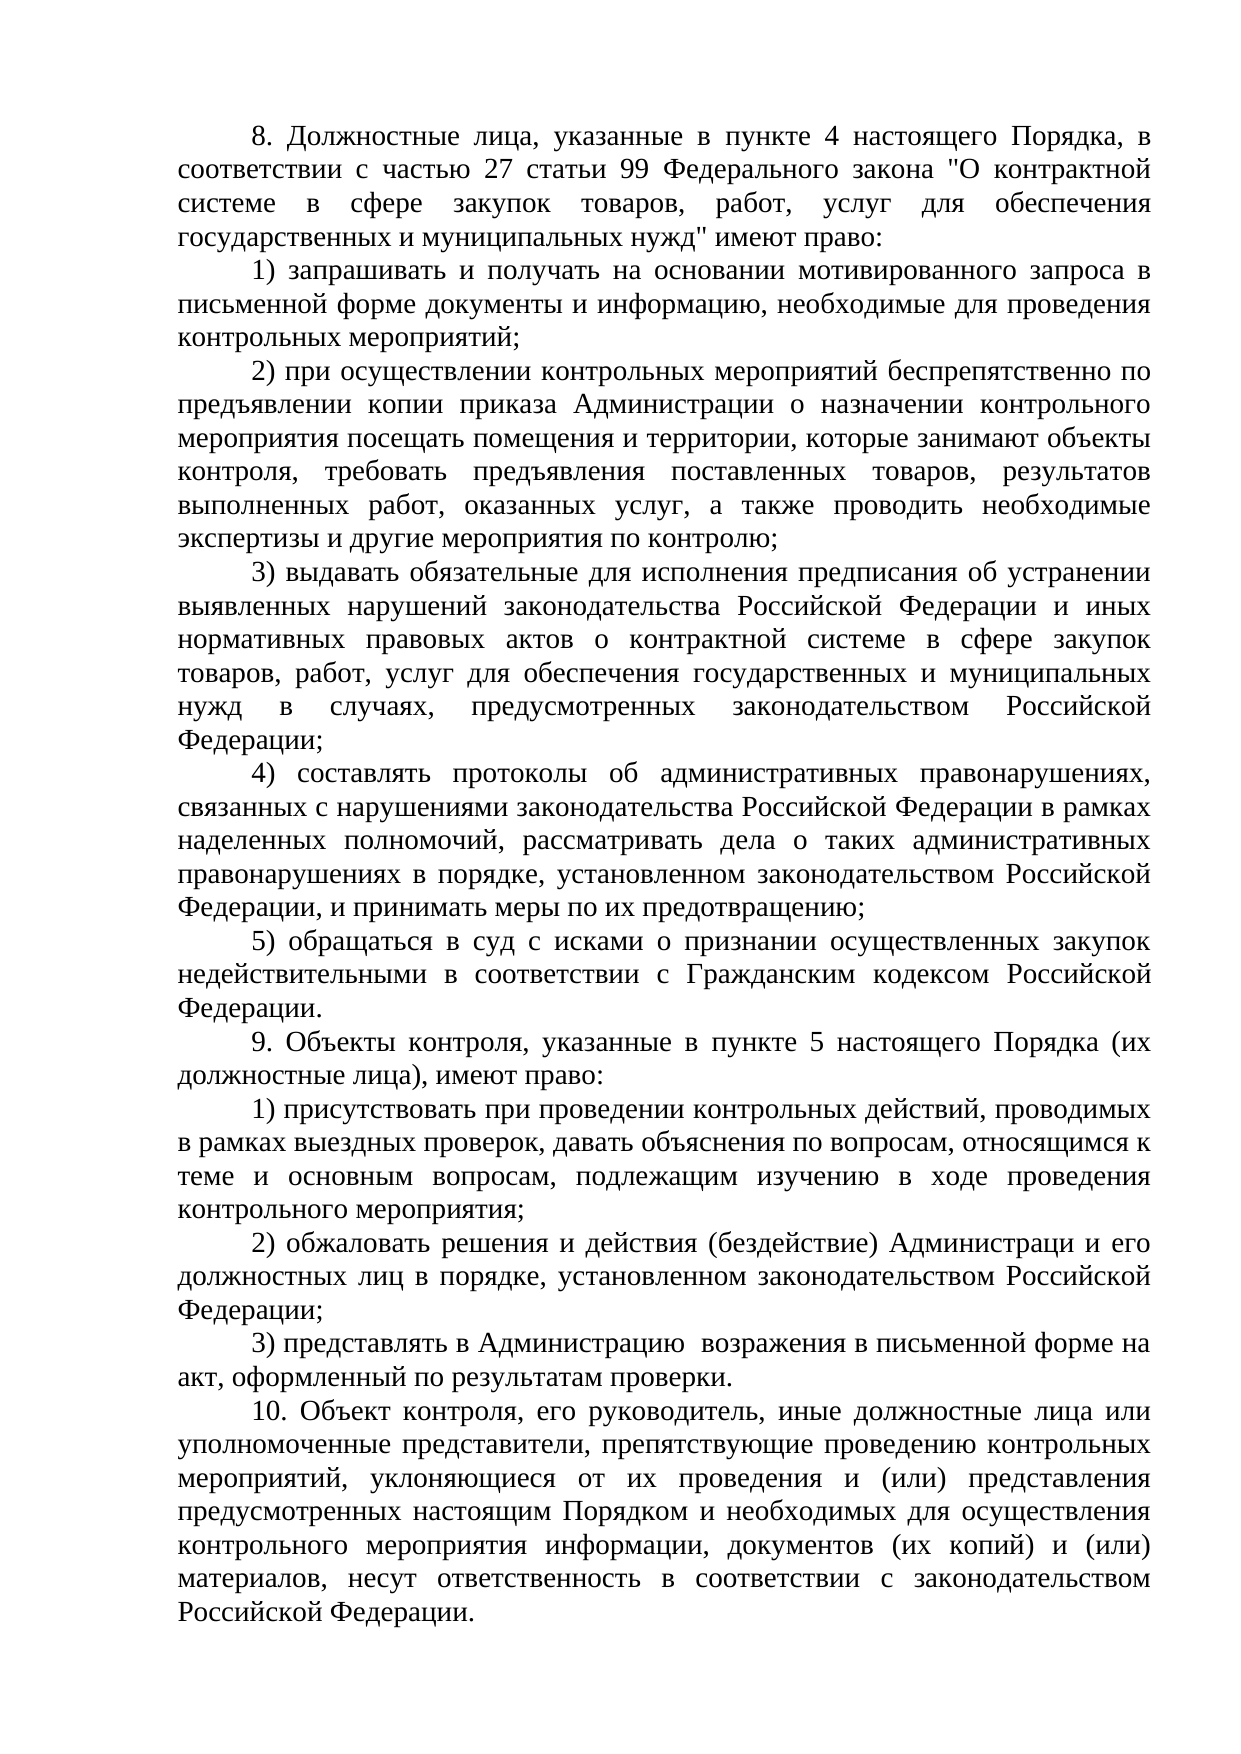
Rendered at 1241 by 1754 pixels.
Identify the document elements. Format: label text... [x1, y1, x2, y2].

text 3) представлять в Администрацию возражения в письменной форме на акт, оформленный по результатам проверки. [177, 1326, 1152, 1393]
text 1) присутствовать при проведении контрольных действий, проводимых в рамках выездных проверок, давать объяснения по вопросам, относящимся к теме и основным вопросам, подлежащим изучению в ходе проведения контрольного мероприятия; [177, 1091, 1152, 1225]
text 2) при осуществлении контрольных мероприятий беспрепятственно по предъявлении копии приказа Администрации о назначении контрольного мероприятия посещать помещения и территории, которые занимают объекты контроля, требовать предъявления поставленных товаров, результатов выполненных работ, оказанных услуг, а также проводить необходимые экспертизы и другие мероприятия по контролю; [177, 353, 1152, 554]
text 1) запрашивать и получать на основании мотивированного запроса в письменной форме документы и информацию, необходимые для проведения контрольных мероприятий; [177, 252, 1152, 353]
text 4) составлять протоколы об административных правонарушениях, связанных с нарушениями законодательства Российской Федерации в рамках наделенных полномочий, рассматривать дела о таких административных правонарушениях в порядке, установленном законодательством Российской Федерации, и принимать меры по их предотвращению; [177, 755, 1152, 923]
text 10. Объект контроля, его руководитель, иные должностные лица или уполномоченные представители, препятствующие проведению контрольных мероприятий, уклоняющиеся от их проведения и (или) представления предусмотренных настоящим Порядком и необходимых для осуществления контрольного мероприятия информации, документов (их копий) и (или) материалов, несут ответственность в соответствии с законодательством Российской Федерации. [177, 1393, 1152, 1627]
text 8. Должностные лица, указанные в пункте 4 настоящего Порядка, в соответствии с частью 27 статьи 99 Федерального закона "О контрактной системе в сфере закупок товаров, работ, услуг для обеспечения государственных и муниципальных нужд" имеют право: [177, 118, 1152, 252]
text 3) выдавать обязательные для исполнения предписания об устранении выявленных нарушений законодательства Российской Федерации и иных нормативных правовых актов о контрактной системе в сфере закупок товаров, работ, услуг для обеспечения государственных и муниципальных нужд в случаях, предусмотренных законодательством Российской Федерации; [177, 554, 1152, 755]
text 2) обжаловать решения и действия (бездействие) Администраци и его должностных лиц в порядке, установленном законодательством Российской Федерации; [177, 1225, 1152, 1326]
text 9. Объекты контроля, указанные в пункте 5 настоящего Порядка (их должностные лица), имеют право: [177, 1024, 1152, 1091]
text 5) обращаться в суд с исками о признании осуществленных закупок недействительными в соответствии с Гражданским кодексом Российской Федерации. [177, 923, 1152, 1024]
